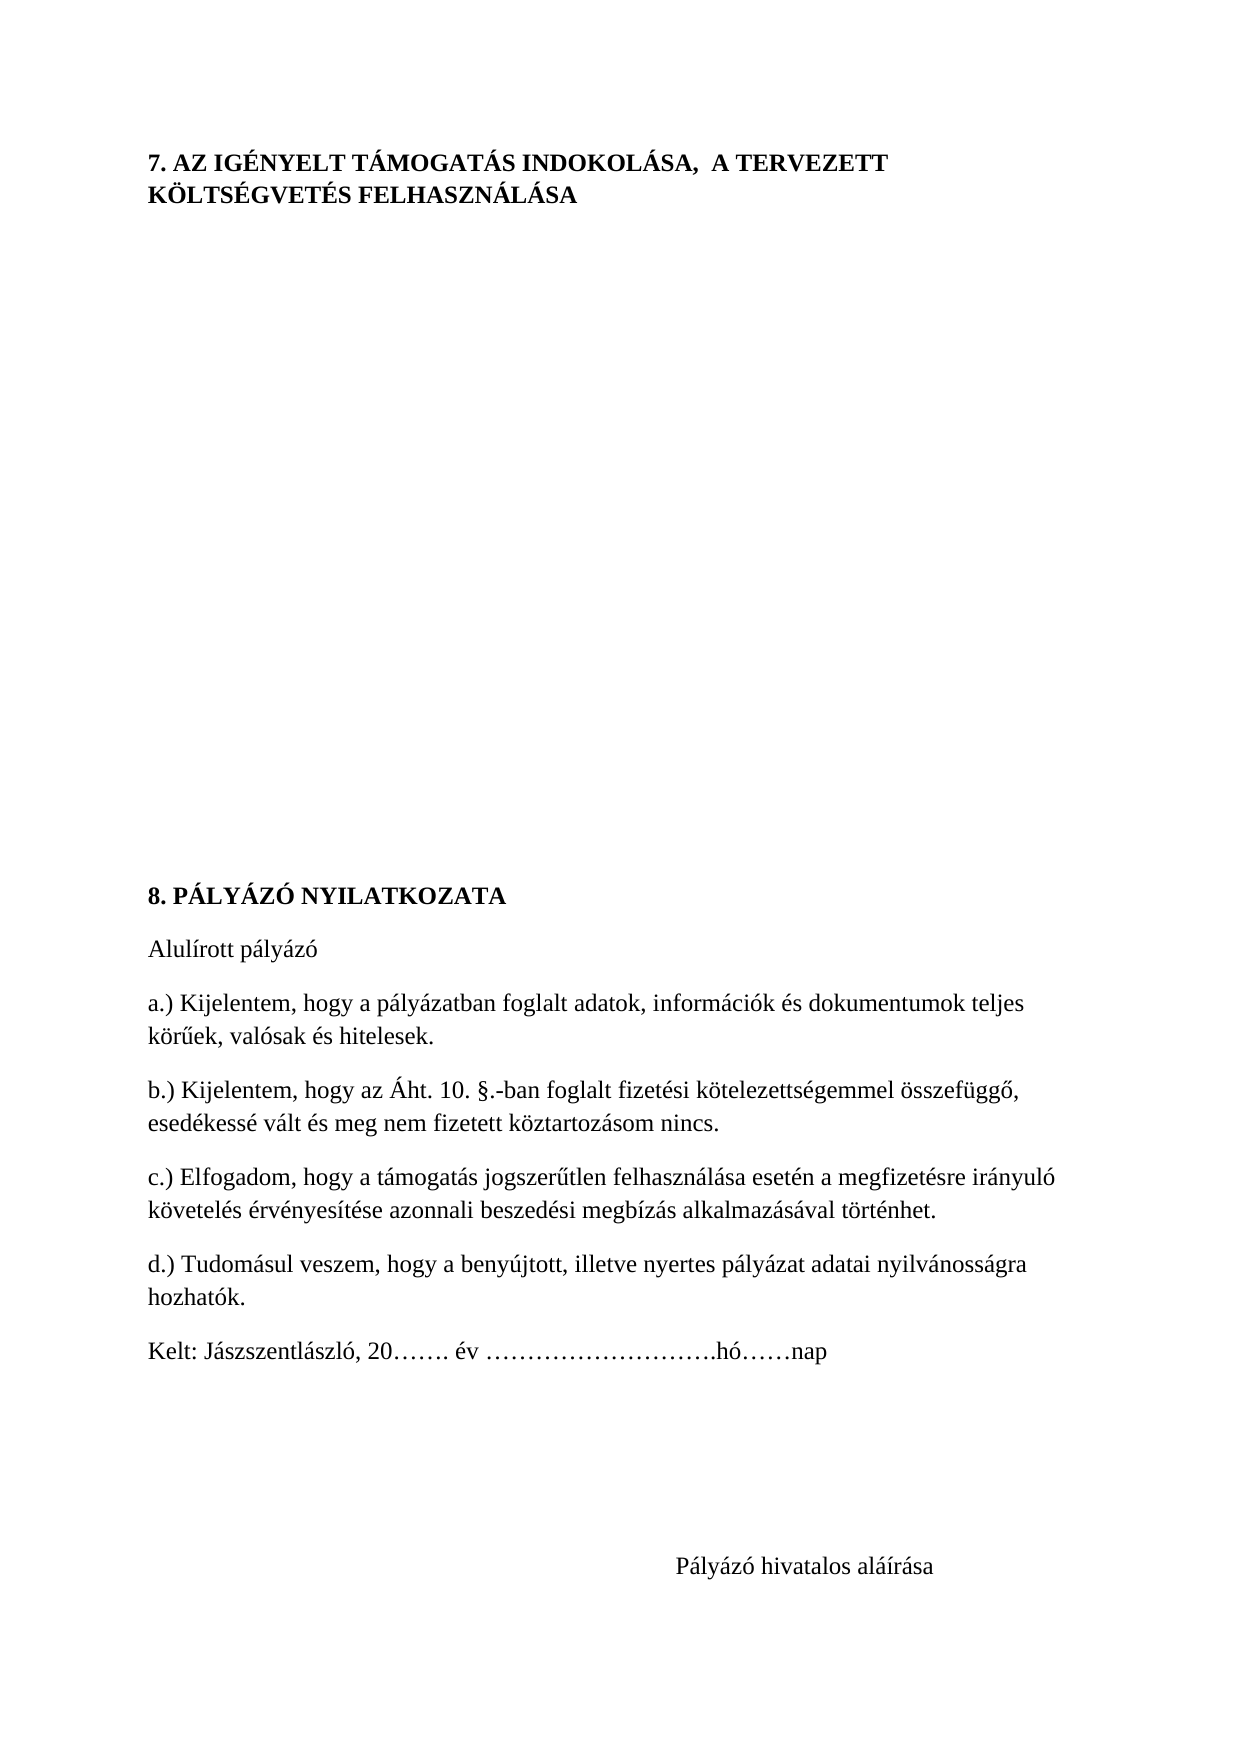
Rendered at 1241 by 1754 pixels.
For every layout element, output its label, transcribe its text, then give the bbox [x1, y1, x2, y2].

text 7. AZ IGÉNYELT TÁMOGATÁS INDOKOLÁSA, A TERVEZETT KÖLTSÉGVETÉS FELHASZNÁLÁSA [148, 148, 1093, 209]
text Pályázó hivatalos aláírása [443, 1551, 1093, 1580]
text Kelt: Jászszentlászló, 20……. év ……………………….hó……nap [148, 1336, 1093, 1365]
text b.) Kijelentem, hogy az Áht. 10. §.-ban foglalt fizetési kötelezettségemmel összefüggő, esedékessé vált és meg nem fizetett köztartozásom nincs. [148, 1075, 1093, 1137]
text a.) Kijelentem, hogy a pályázatban foglalt adatok, információk és dokumentumok teljes körűek, valósak és hitelesek. [148, 988, 1093, 1050]
text Alulírott pályázó [148, 934, 1093, 963]
text c.) Elfogadom, hogy a támogatás jogszerűtlen felhasználása esetén a megfizetésre irányuló követelés érvényesítése azonnali beszedési megbízás alkalmazásával történhet. [148, 1162, 1093, 1224]
text 8. PÁLYÁZÓ NYILATKOZATA [148, 881, 1093, 909]
text d.) Tudomásul veszem, hogy a benyújtott, illetve nyertes pályázat adatai nyilvánosságra hozhatók. [148, 1249, 1093, 1311]
